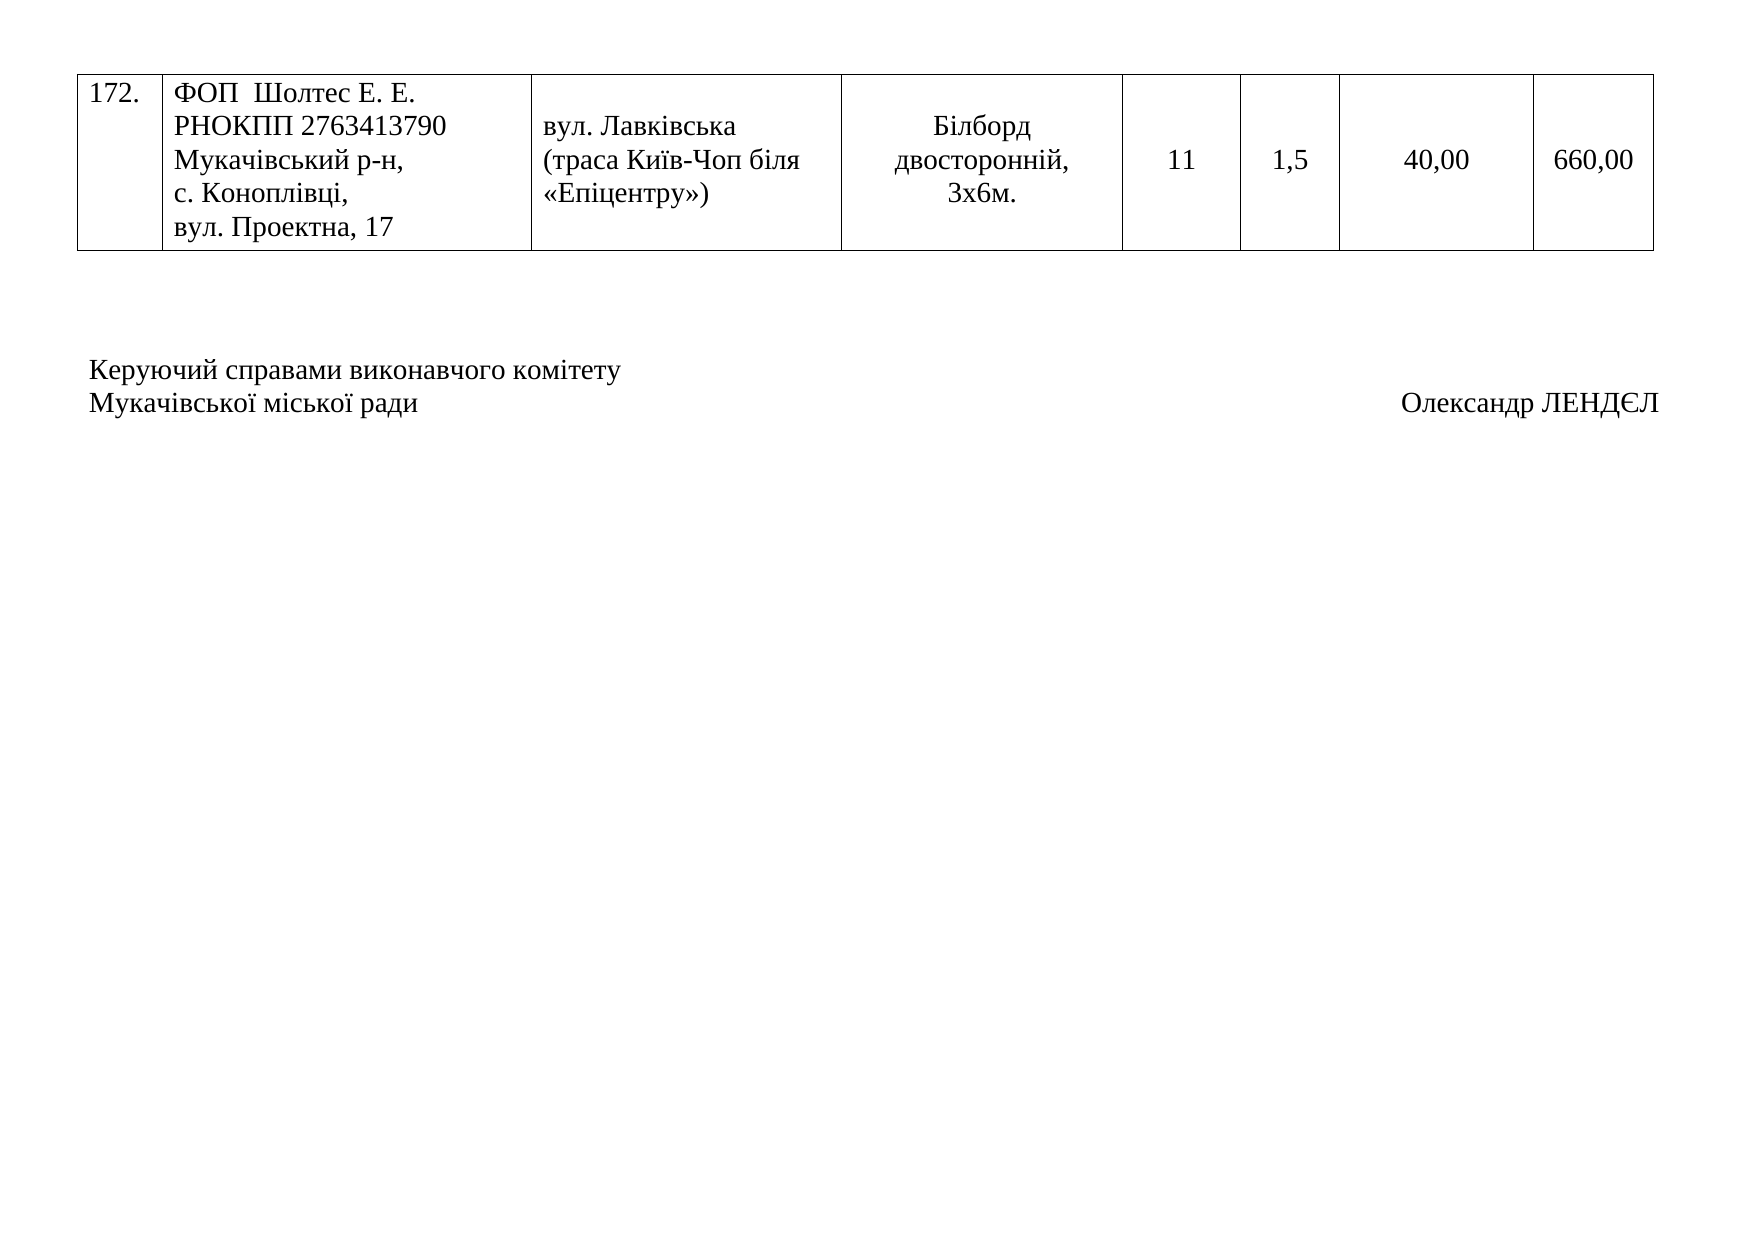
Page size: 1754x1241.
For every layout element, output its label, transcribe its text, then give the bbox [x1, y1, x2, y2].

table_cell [163, 75, 531, 250]
table_cell [78, 75, 162, 250]
text Мукачівської міської ради Олександр ЛЕНДЄЛ [89, 385, 1665, 419]
table_cell 660,00 [1534, 75, 1653, 250]
table_cell 11 [1123, 75, 1240, 250]
table_cell Білборд двосторонній, 3х6м. [842, 75, 1122, 250]
table_cell 1,5 [1241, 75, 1339, 250]
table_cell 40,00 [1340, 75, 1533, 250]
table_cell вул. Лавківська (траса Київ-Чоп біля «Епіцентру») [532, 75, 841, 250]
text Керуючий справами виконавчого комітету [89, 352, 1665, 385]
